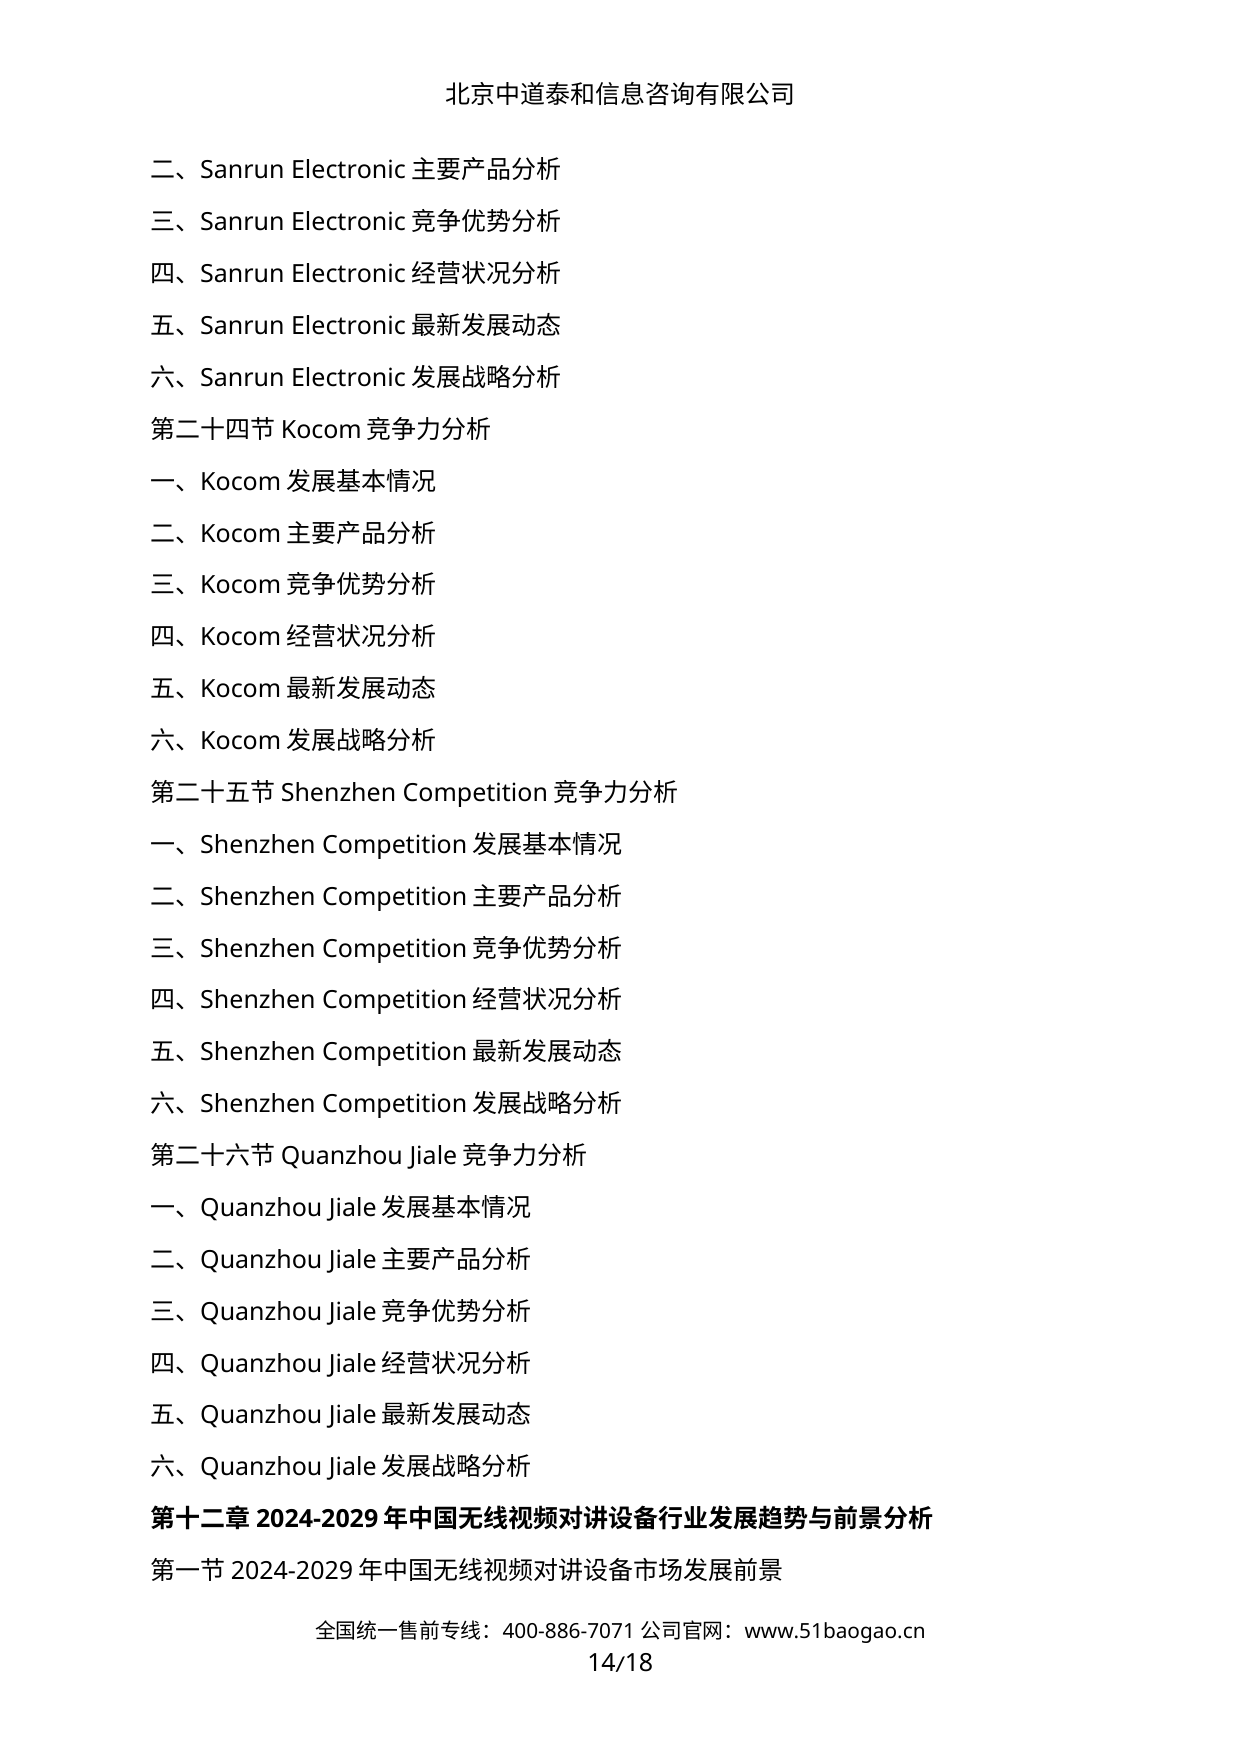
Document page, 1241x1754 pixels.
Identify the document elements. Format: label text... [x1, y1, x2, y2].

text 四、Kocom经营状况分析 [150, 617, 1090, 653]
text 第十二章 2024-2029年中国无线视频对讲设备行业发展趋势与前景分析 [150, 1499, 1090, 1535]
text 五、Shenzhen Competition最新发展动态 [150, 1032, 1090, 1068]
text 三、Kocom竞争优势分析 [150, 565, 1090, 601]
text 第一节 2024-2029年中国无线视频对讲设备市场发展前景 [150, 1551, 1090, 1587]
text 六、Quanzhou Jiale发展战略分析 [150, 1447, 1090, 1483]
text 二、Quanzhou Jiale主要产品分析 [150, 1239, 1090, 1276]
text 四、Shenzhen Competition经营状况分析 [150, 980, 1090, 1016]
text 二、Shenzhen Competition主要产品分析 [150, 876, 1090, 912]
text 三、Sanrun Electronic竞争优势分析 [150, 202, 1090, 238]
text 六、Shenzhen Competition发展战略分析 [150, 1084, 1090, 1120]
text 四、Quanzhou Jiale经营状况分析 [150, 1343, 1090, 1379]
text 五、Kocom最新发展动态 [150, 669, 1090, 705]
text 第二十六节 Quanzhou Jiale竞争力分析 [150, 1136, 1090, 1172]
text 五、Quanzhou Jiale最新发展动态 [150, 1395, 1090, 1431]
text 一、Kocom发展基本情况 [150, 461, 1090, 497]
text 一、Shenzhen Competition发展基本情况 [150, 824, 1090, 861]
text 六、Kocom发展战略分析 [150, 721, 1090, 757]
text 五、Sanrun Electronic最新发展动态 [150, 306, 1090, 342]
text 第二十五节 Shenzhen Competition竞争力分析 [150, 772, 1090, 809]
text 二、Kocom主要产品分析 [150, 513, 1090, 549]
text 一、Quanzhou Jiale发展基本情况 [150, 1187, 1090, 1224]
text 第二十四节 Kocom竞争力分析 [150, 409, 1090, 446]
text 六、Sanrun Electronic发展战略分析 [150, 357, 1090, 394]
text 三、Shenzhen Competition竞争优势分析 [150, 928, 1090, 964]
text 三、Quanzhou Jiale竞争优势分析 [150, 1291, 1090, 1327]
text 二、Sanrun Electronic主要产品分析 [150, 150, 1090, 186]
text 四、Sanrun Electronic经营状况分析 [150, 254, 1090, 290]
